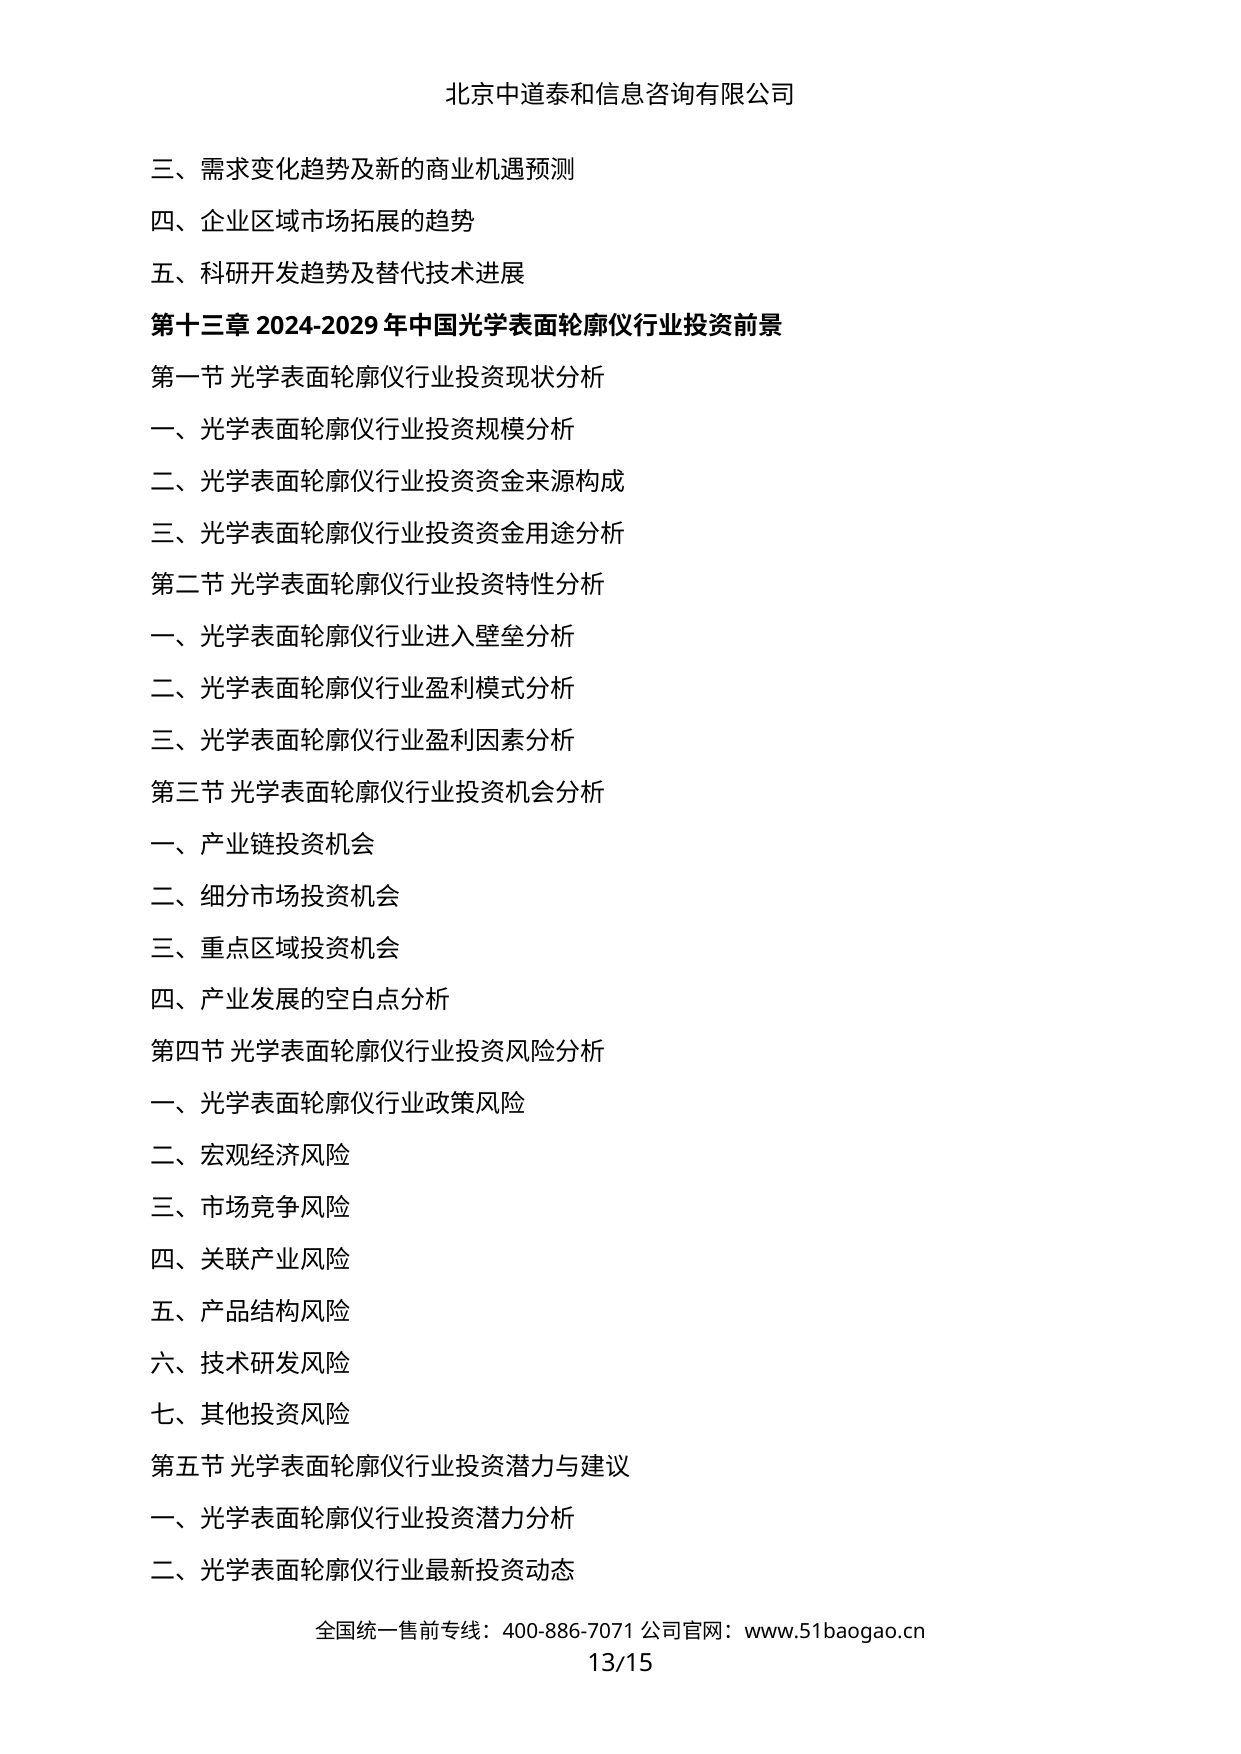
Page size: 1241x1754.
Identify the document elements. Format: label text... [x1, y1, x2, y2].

text 一、光学表面轮廓仪行业进入壁垒分析 [150, 617, 1090, 653]
text 六、技术研发风险 [150, 1343, 1090, 1379]
text 第三节 光学表面轮廓仪行业投资机会分析 [150, 772, 1090, 809]
text 二、光学表面轮廓仪行业最新投资动态 [150, 1551, 1090, 1587]
text 一、产业链投资机会 [150, 824, 1090, 861]
text 二、光学表面轮廓仪行业投资资金来源构成 [150, 461, 1090, 497]
text 三、重点区域投资机会 [150, 928, 1090, 964]
text 一、光学表面轮廓仪行业投资规模分析 [150, 409, 1090, 446]
text 三、市场竞争风险 [150, 1187, 1090, 1224]
text 第一节 光学表面轮廓仪行业投资现状分析 [150, 357, 1090, 394]
text 第十三章 2024-2029年中国光学表面轮廓仪行业投资前景 [150, 306, 1090, 342]
text 第五节 光学表面轮廓仪行业投资潜力与建议 [150, 1447, 1090, 1483]
text 五、产品结构风险 [150, 1291, 1090, 1327]
text 四、产业发展的空白点分析 [150, 980, 1090, 1016]
text 第二节 光学表面轮廓仪行业投资特性分析 [150, 565, 1090, 601]
text 三、需求变化趋势及新的商业机遇预测 [150, 150, 1090, 186]
text 五、科研开发趋势及替代技术进展 [150, 254, 1090, 290]
text 四、企业区域市场拓展的趋势 [150, 202, 1090, 238]
text 七、其他投资风险 [150, 1395, 1090, 1431]
text 一、光学表面轮廓仪行业投资潜力分析 [150, 1499, 1090, 1535]
text 二、细分市场投资机会 [150, 876, 1090, 912]
text 二、宏观经济风险 [150, 1136, 1090, 1172]
text 三、光学表面轮廓仪行业投资资金用途分析 [150, 513, 1090, 549]
text 三、光学表面轮廓仪行业盈利因素分析 [150, 721, 1090, 757]
text 二、光学表面轮廓仪行业盈利模式分析 [150, 669, 1090, 705]
text 一、光学表面轮廓仪行业政策风险 [150, 1084, 1090, 1120]
text 四、关联产业风险 [150, 1239, 1090, 1276]
text 第四节 光学表面轮廓仪行业投资风险分析 [150, 1032, 1090, 1068]
